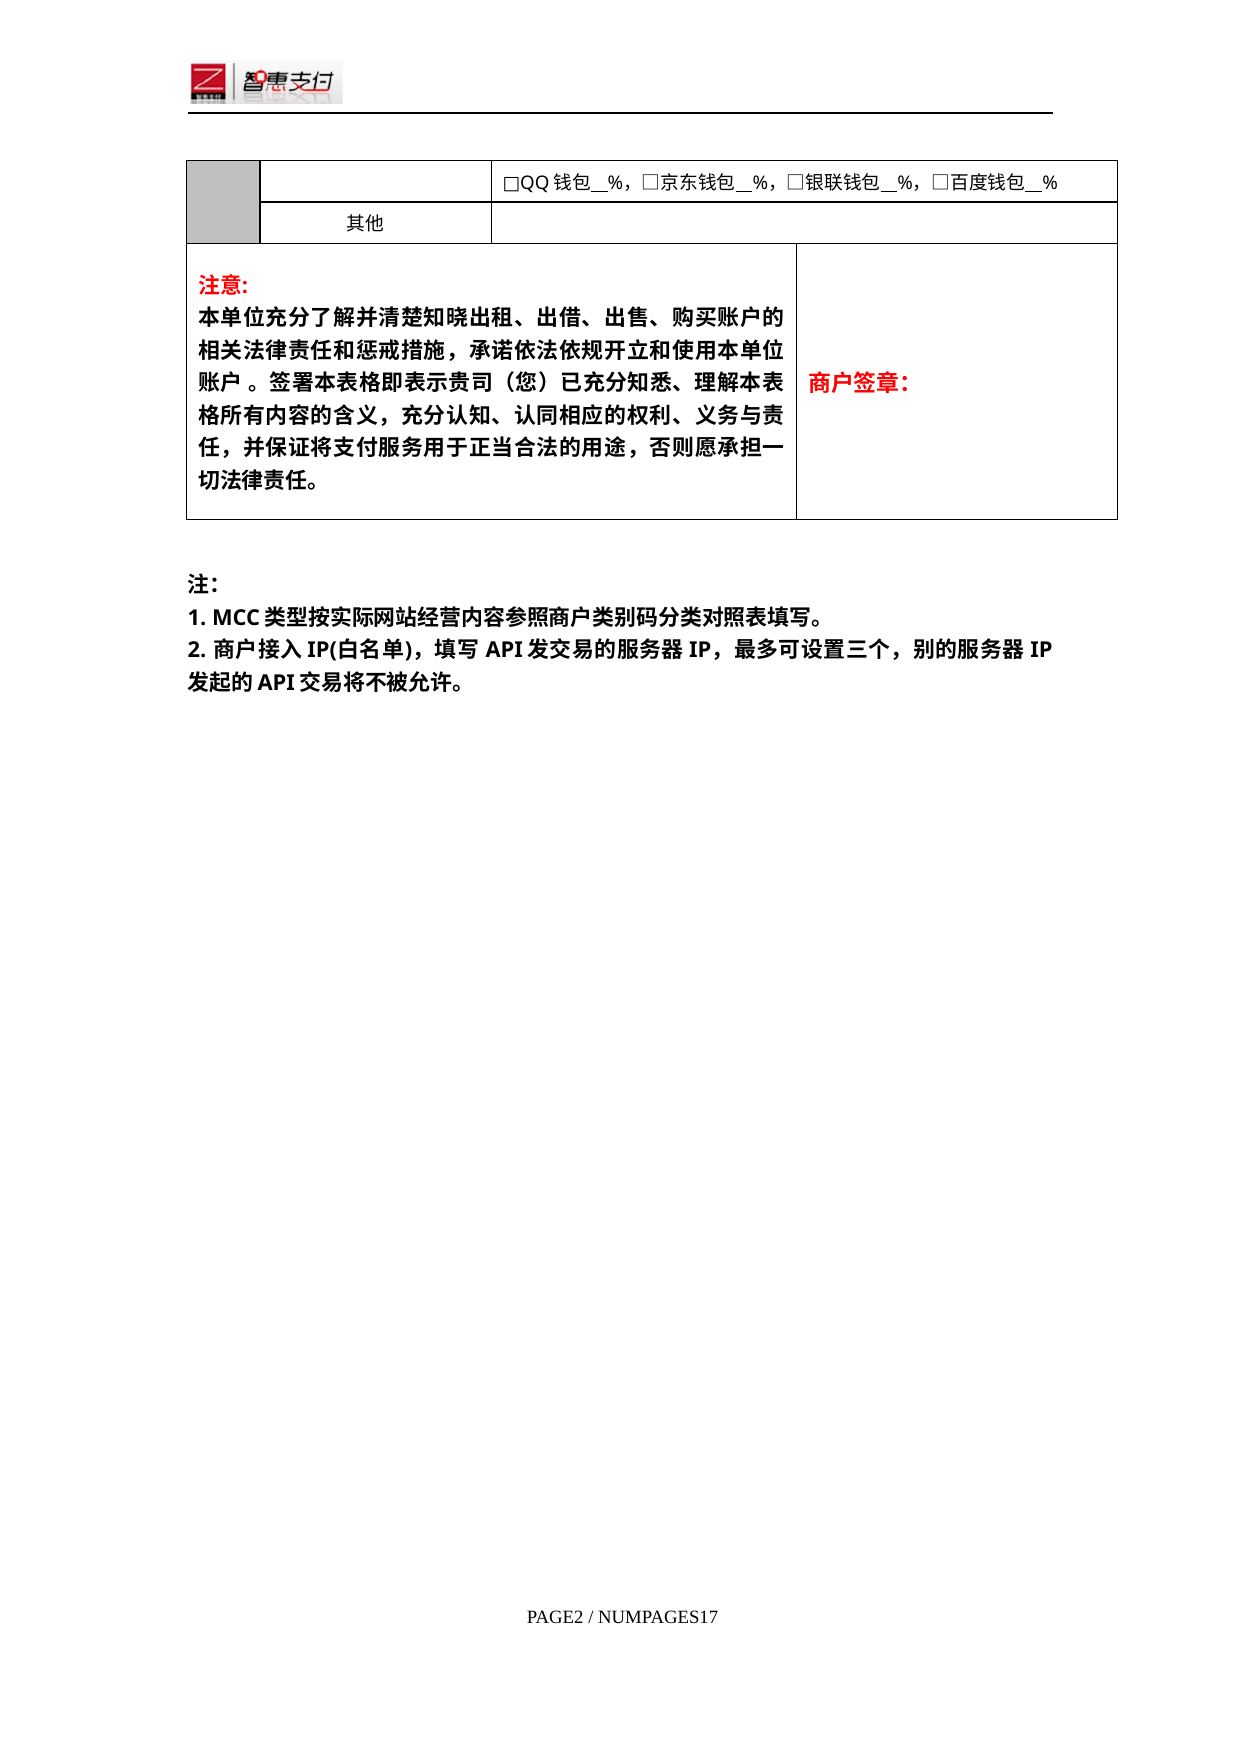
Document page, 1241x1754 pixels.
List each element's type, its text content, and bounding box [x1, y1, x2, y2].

text 1. MCC类型按实际网站经营内容参照商户类别码分类对照表填写。 [187, 599, 1053, 632]
picture [190, 60, 343, 104]
text 2. 商户接入IP(白名单)，填写 API发交易的服务器IP，最多可设置三个，别的服务器IP发起的API交易将不被允许。 [187, 632, 1053, 697]
table_cell 其他 [261, 203, 491, 243]
text 注： [187, 567, 1053, 599]
table_cell 注意: 本单位充分了解并清楚知晓出租、出借、出售、购买账户的相关法律责任和惩戒措施，承诺依法依规开立和使用本单位账户 。签署本表格即表示贵司（您）已充分知悉、理解本表格所有内容的含义，充分认知、认同相应的权利、义务与责任，并保证将支付服务用于正当合法的用途，否则愿承担一切法律责任。 [187, 244, 796, 518]
table_cell □QQ钱包 %，□京东钱包 %，□银联钱包 %，□百度钱包 % [492, 161, 1117, 201]
table_cell [492, 203, 1117, 243]
table_cell 商户签章： [797, 244, 1117, 518]
